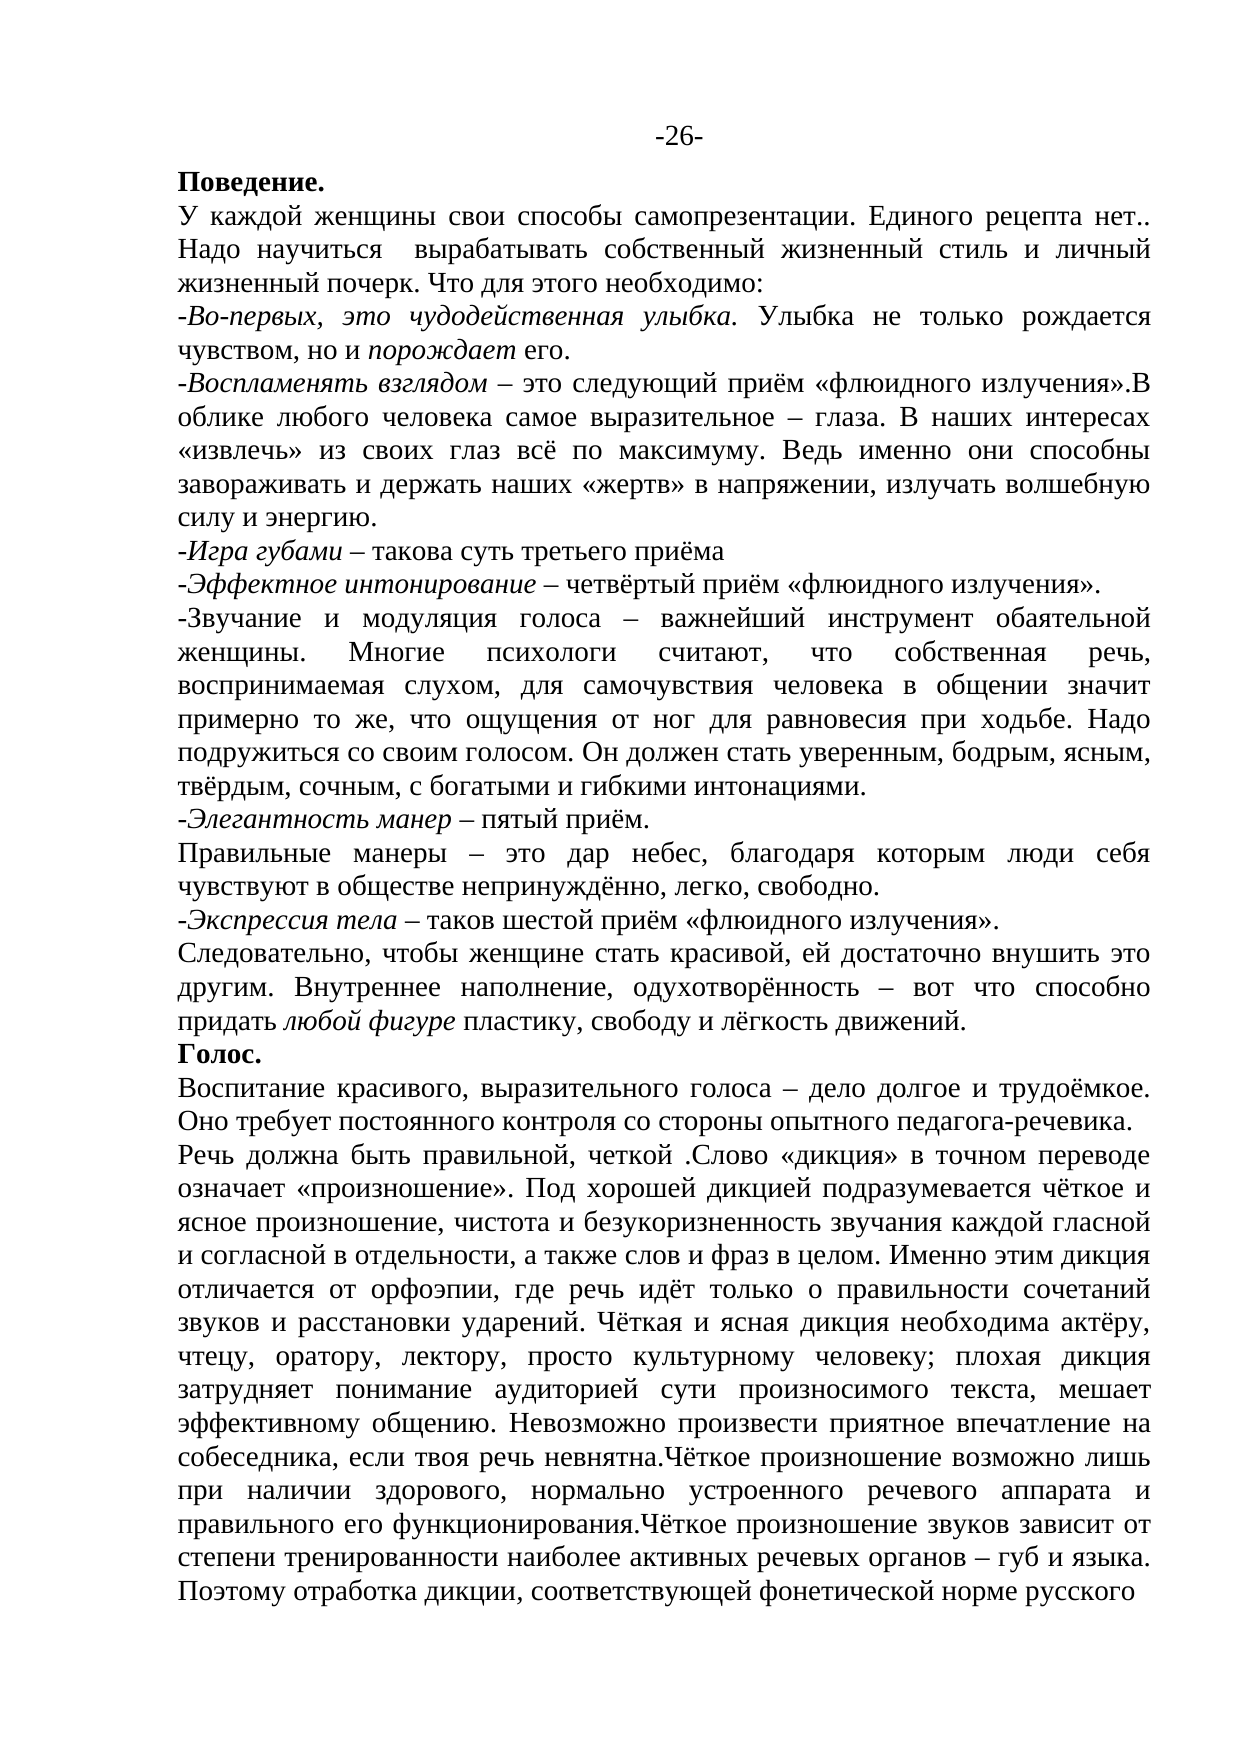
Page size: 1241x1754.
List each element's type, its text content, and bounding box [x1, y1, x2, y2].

text -Воспламенять взглядом – это следующий приём «флюидного излучения».В облике любого человека самое выразительное – глаза. В наших интересах «извлечь» из своих глаз всё по максимуму. Ведь именно они способны завораживать и держать наших «жертв» в напряжении, излучать волшебную силу и энергию. [177, 365, 1152, 533]
text -Элегантность манер – пятый приём. [177, 801, 1152, 835]
text У каждой женщины свои способы самопрезентации. Единого рецепта нет.. Надо научиться вырабатывать собственный жизненный стиль и личный жизненный почерк. Что для этого необходимо: [177, 198, 1152, 298]
text Голос. [177, 1036, 1152, 1070]
text -Звучание и модуляция голоса – важнейший инструмент обаятельной женщины. Многие психологи считают, что собственная речь, воспринимаемая слухом, для самочувствия человека в общении значит примерно то же, что ощущения от ног для равновесия при ходьбе. Надо подружиться со своим голосом. Он должен стать уверенным, бодрым, ясным, твёрдым, сочным, с богатыми и гибкими интонациями. [177, 600, 1152, 801]
text -Экспрессия тела – таков шестой приём «флюидного излучения». [177, 902, 1152, 936]
text Воспитание красивого, выразительного голоса – дело долгое и трудоёмкое. Оно требует постоянного контроля со стороны опытного педагога-речевика. [177, 1070, 1152, 1137]
text -Во-первых, это чудодейственная улыбка. Улыбка не только рождается чувством, но и порождает его. [177, 298, 1152, 365]
text Поведение. [177, 164, 1152, 198]
text -Эффектное интонирование – четвёртый приём «флюидного излучения». [177, 567, 1152, 600]
text Правильные манеры – это дар небес, благодаря которым люди себя чувствуют в обществе непринуждённо, легко, свободно. [177, 835, 1152, 902]
text Речь должна быть правильной, четкой .Слово «дикция» в точном переводе означает «произношение». Под хорошей дикцией подразумевается чёткое и ясное произношение, чистота и безукоризненность звучания каждой гласной и согласной в отдельности, а также слов и фраз в целом. Именно этим дикция отличается от орфоэпии, где речь идёт только о правильности сочетаний звуков и расстановки ударений. Чёткая и ясная дикция необходима актёру, чтецу, оратору, лектору, просто культурному человеку; плохая дикция затрудняет понимание аудиторией сути произносимого текста, мешает эффективному общению. Невозможно произвести приятное впечатление на собеседника, если твоя речь невнятна.Чёткое произношение возможно лишь при наличии здорового, нормально устроенного речевого аппарата и правильного его функционирования.Чёткое произношение звуков зависит от степени тренированности наиболее активных речевых органов – губ и языка. Поэтому отработка дикции, соответствующей фонетической норме русского [177, 1137, 1152, 1606]
text Следовательно, чтобы женщине стать красивой, ей достаточно внушить это другим. Внутреннее наполнение, одухотворённость – вот что способно придать любой фигуре пластику, свободу и лёгкость движений. [177, 936, 1152, 1036]
text -26- [177, 118, 1152, 152]
text -Игра губами – такова суть третьего приёма [177, 533, 1152, 567]
